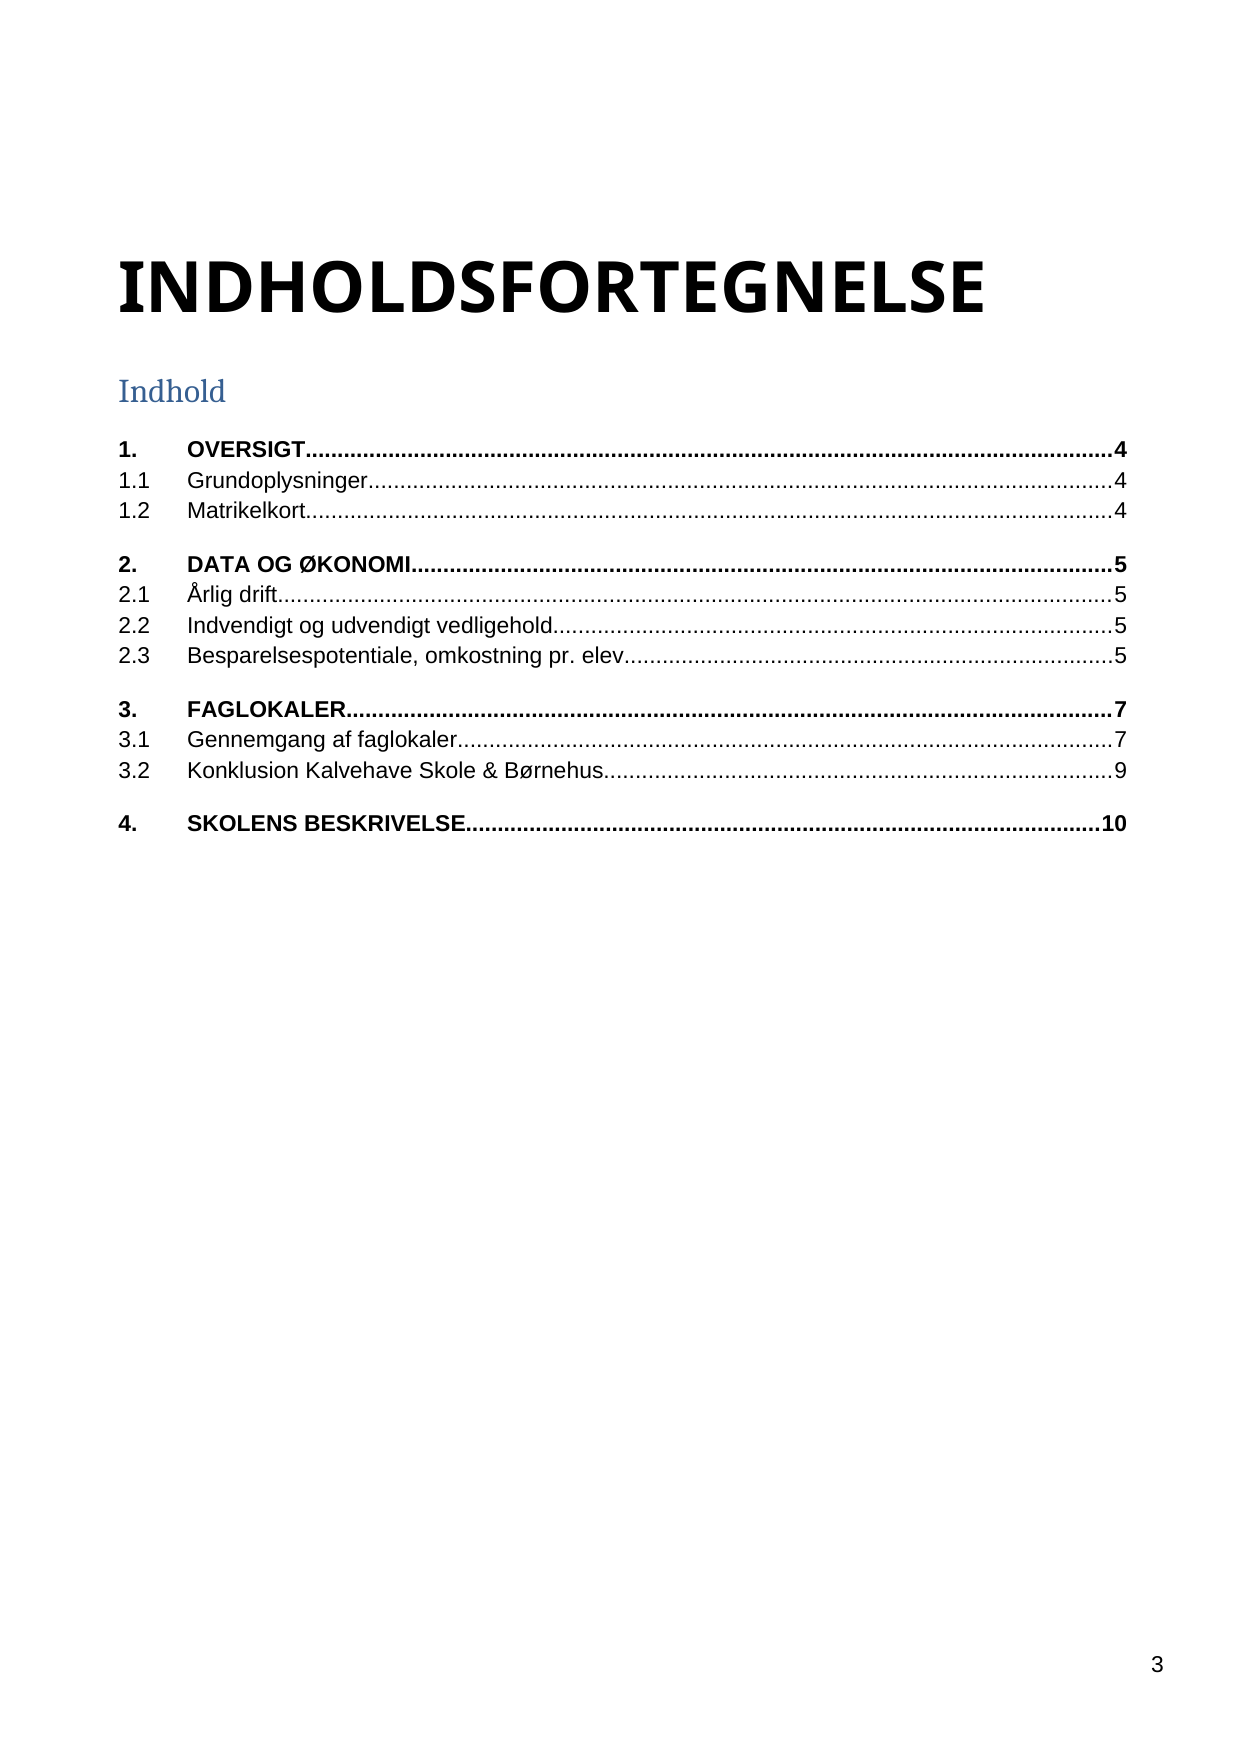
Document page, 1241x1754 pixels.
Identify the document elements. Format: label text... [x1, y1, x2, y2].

text INDHOLDSFORTEGNELSE [118, 236, 1122, 333]
